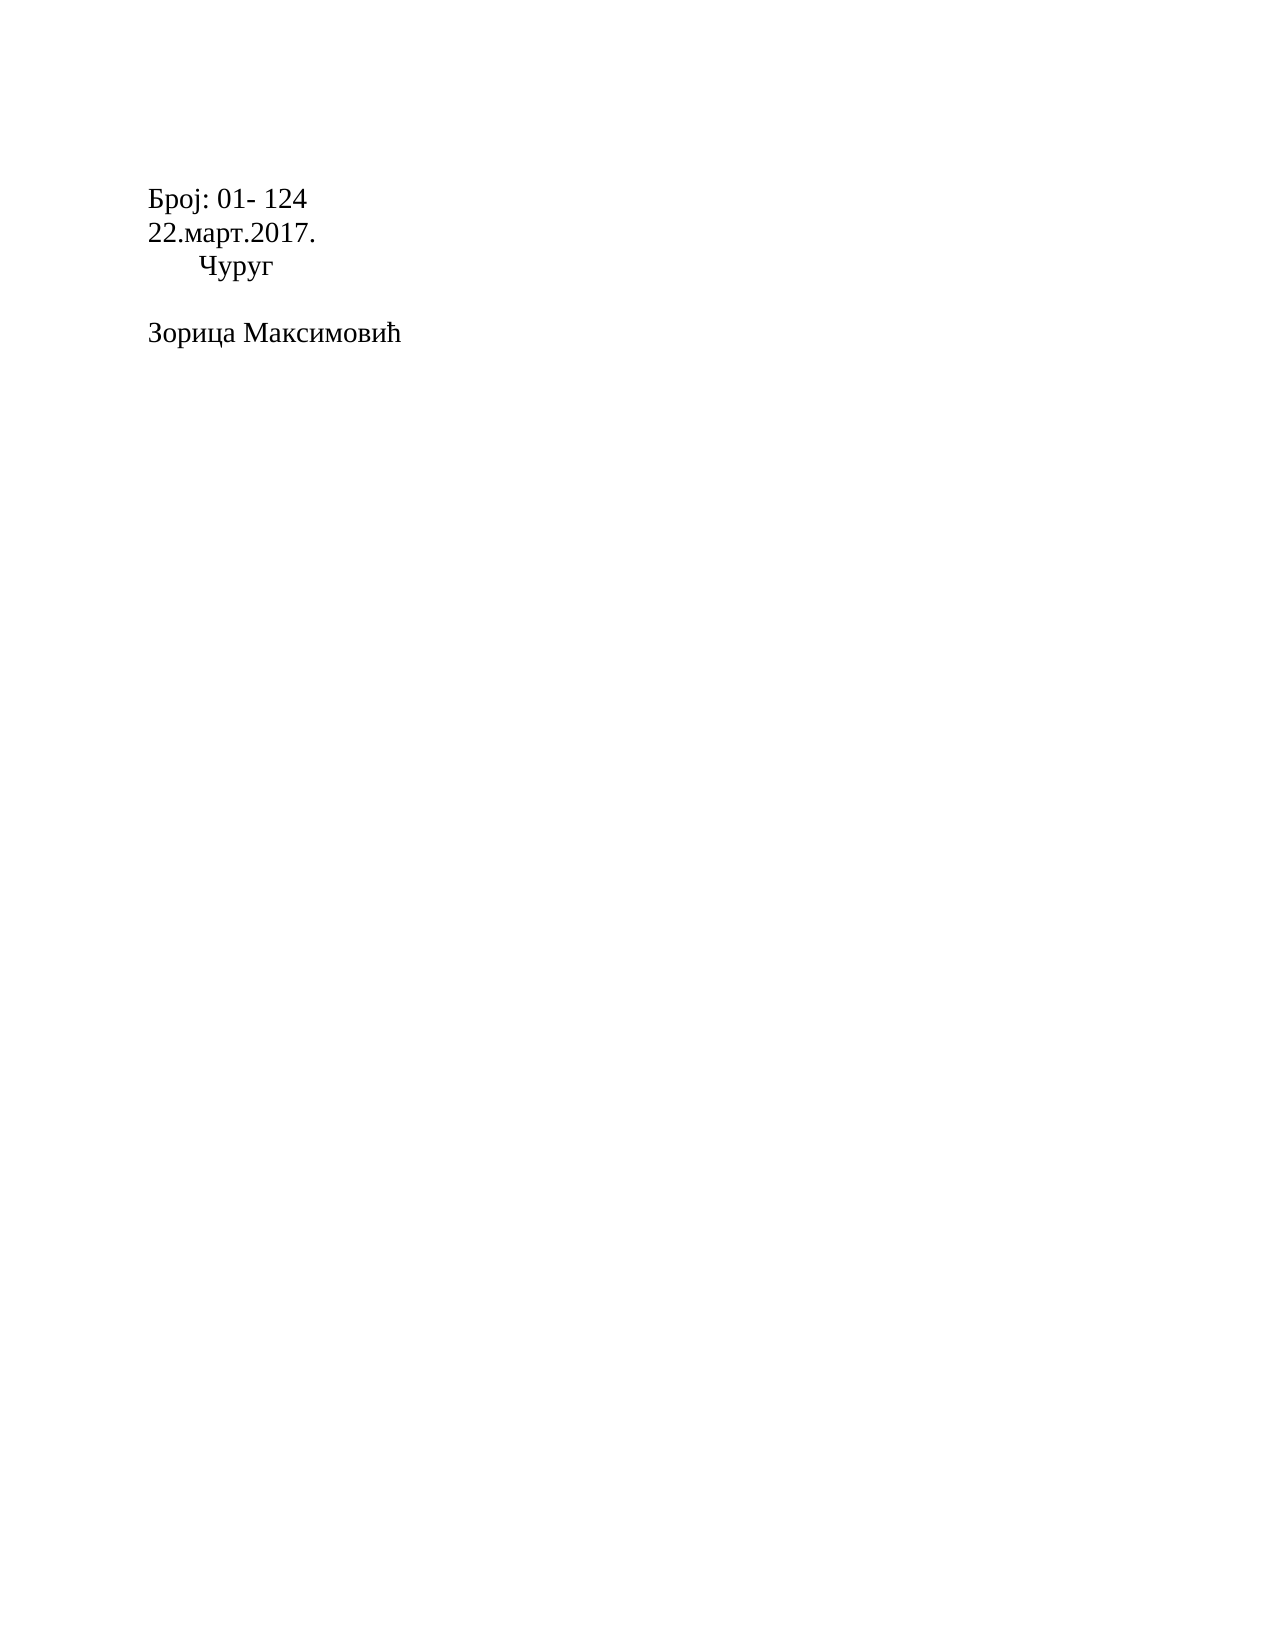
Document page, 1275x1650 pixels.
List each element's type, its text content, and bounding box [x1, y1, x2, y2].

text 22.март.2017. [148, 215, 1127, 248]
text Број: 01- 124 [148, 181, 1127, 215]
text Чуруг [148, 248, 1127, 282]
text Зорица Максимовић [148, 315, 1127, 349]
